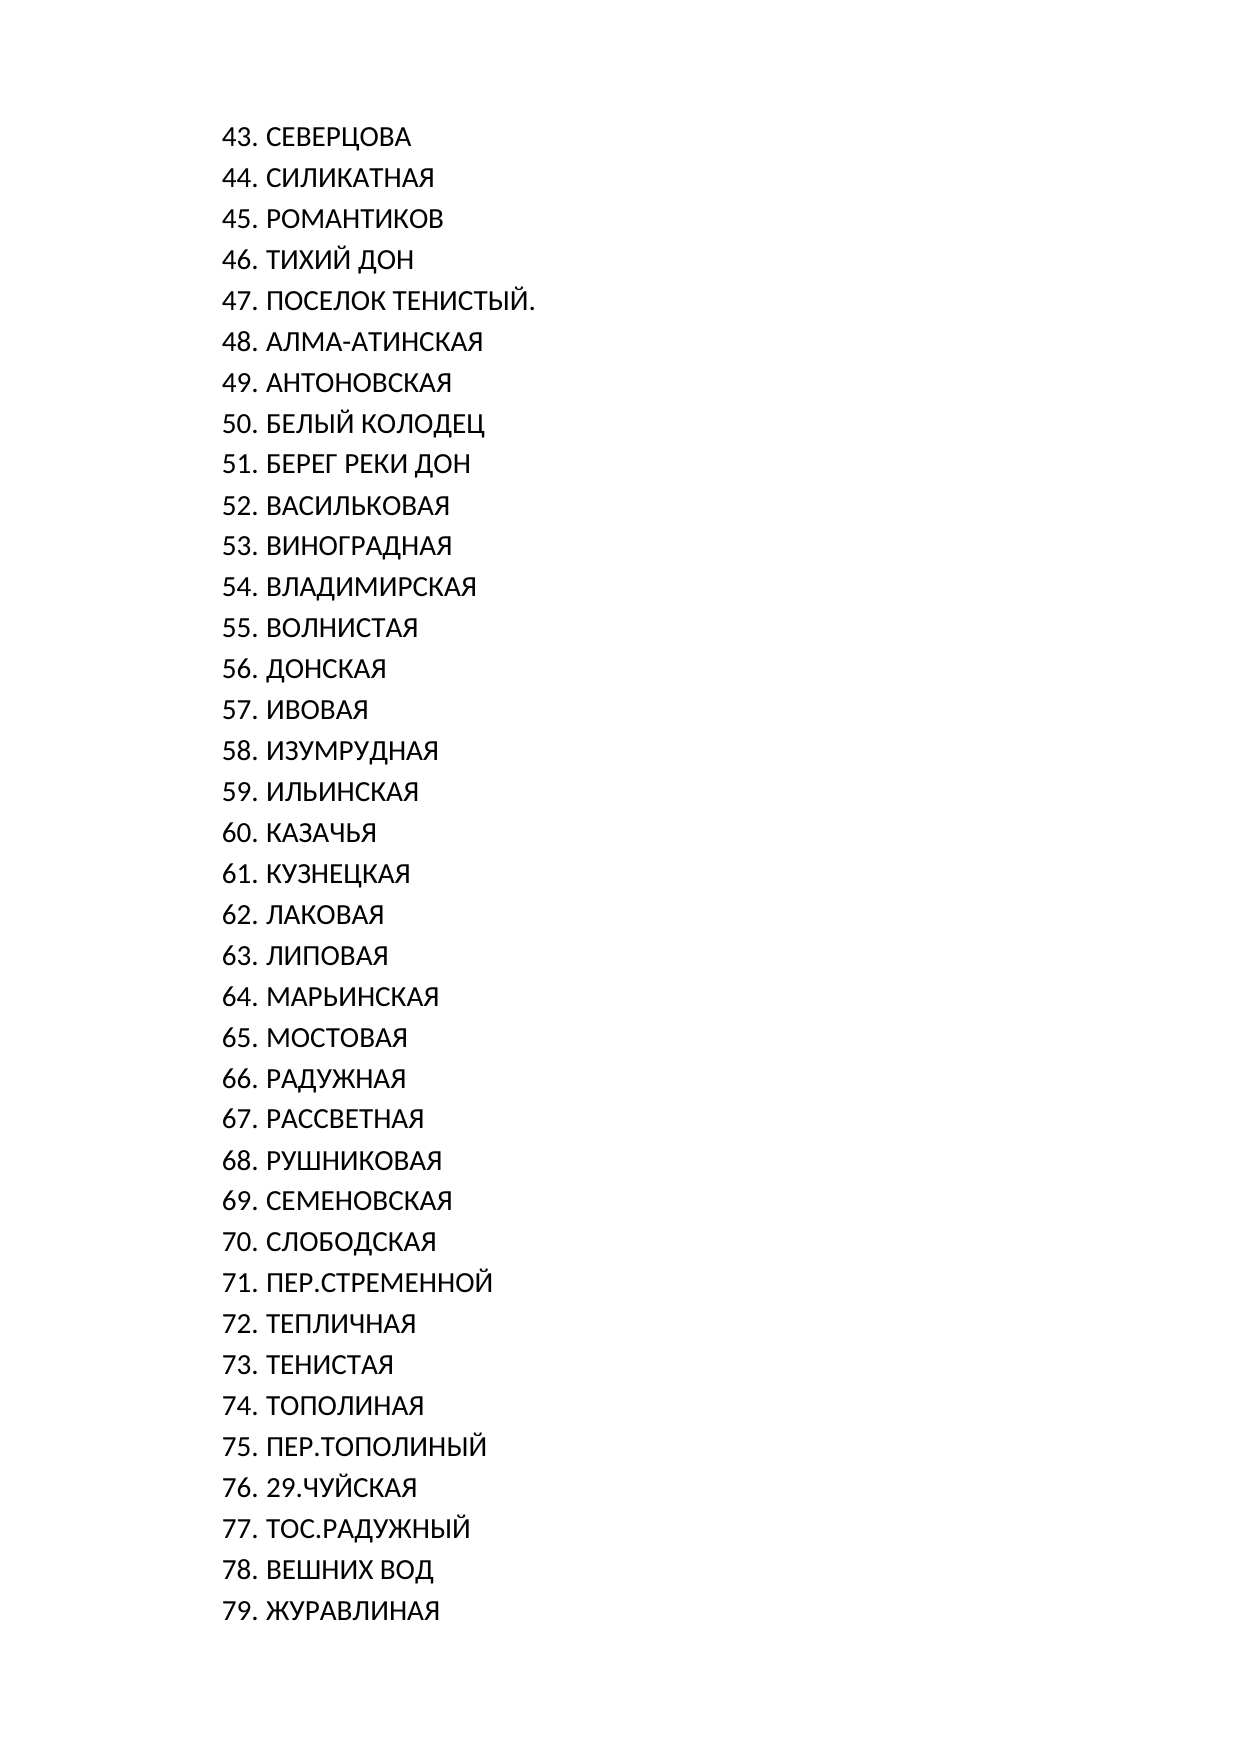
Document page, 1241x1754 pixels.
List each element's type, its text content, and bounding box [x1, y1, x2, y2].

list ВАСИЛЬКОВАЯ [222, 487, 1152, 522]
list КУЗНЕЦКАЯ [222, 855, 1152, 891]
list ДОНСКАЯ [222, 650, 1152, 686]
list ВЛАДИМИРСКАЯ [222, 568, 1152, 604]
list АЛМА-АТИНСКАЯ [222, 323, 1152, 358]
list БЕРЕГ РЕКИ ДОН [222, 446, 1152, 481]
list ТЕНИСТАЯ [222, 1346, 1152, 1382]
list МОСТОВАЯ [222, 1019, 1152, 1054]
list РОМАНТИКОВ [222, 200, 1152, 236]
list РАДУЖНАЯ [222, 1060, 1152, 1095]
list 29.ЧУЙСКАЯ [222, 1469, 1152, 1505]
list КАЗАЧЬЯ [222, 814, 1152, 850]
list СИЛИКАТНАЯ [222, 159, 1152, 195]
list ИВОВАЯ [222, 691, 1152, 727]
list ТЕПЛИЧНАЯ [222, 1305, 1152, 1341]
list СЕВЕРЦОВА [222, 118, 1152, 154]
list БЕЛЫЙ КОЛОДЕЦ [222, 405, 1152, 440]
list ЖУРАВЛИНАЯ [222, 1592, 1152, 1627]
list РУШНИКОВАЯ [222, 1142, 1152, 1177]
list СЛОБОДСКАЯ [222, 1223, 1152, 1259]
list СЕМЕНОВСКАЯ [222, 1182, 1152, 1218]
list ПЕР.ТОПОЛИНЫЙ [222, 1428, 1152, 1464]
list ВЕШНИХ ВОД [222, 1551, 1152, 1587]
list ТИХИЙ ДОН [222, 241, 1152, 277]
list МАРЬИНСКАЯ [222, 978, 1152, 1013]
list ЛАКОВАЯ [222, 896, 1152, 932]
list ПОСЕЛОК ТЕНИСТЫЙ. [222, 282, 1152, 317]
list ИЛЬИНСКАЯ [222, 773, 1152, 809]
list ВОЛНИСТАЯ [222, 609, 1152, 645]
list ИЗУМРУДНАЯ [222, 732, 1152, 768]
list ТОС.РАДУЖНЫЙ [222, 1510, 1152, 1546]
list РАССВЕТНАЯ [222, 1101, 1152, 1136]
list ВИНОГРАДНАЯ [222, 527, 1152, 563]
list ЛИПОВАЯ [222, 937, 1152, 972]
list ТОПОЛИНАЯ [222, 1387, 1152, 1423]
list АНТОНОВСКАЯ [222, 364, 1152, 399]
list ПЕР.СТРЕМЕННОЙ [222, 1264, 1152, 1300]
